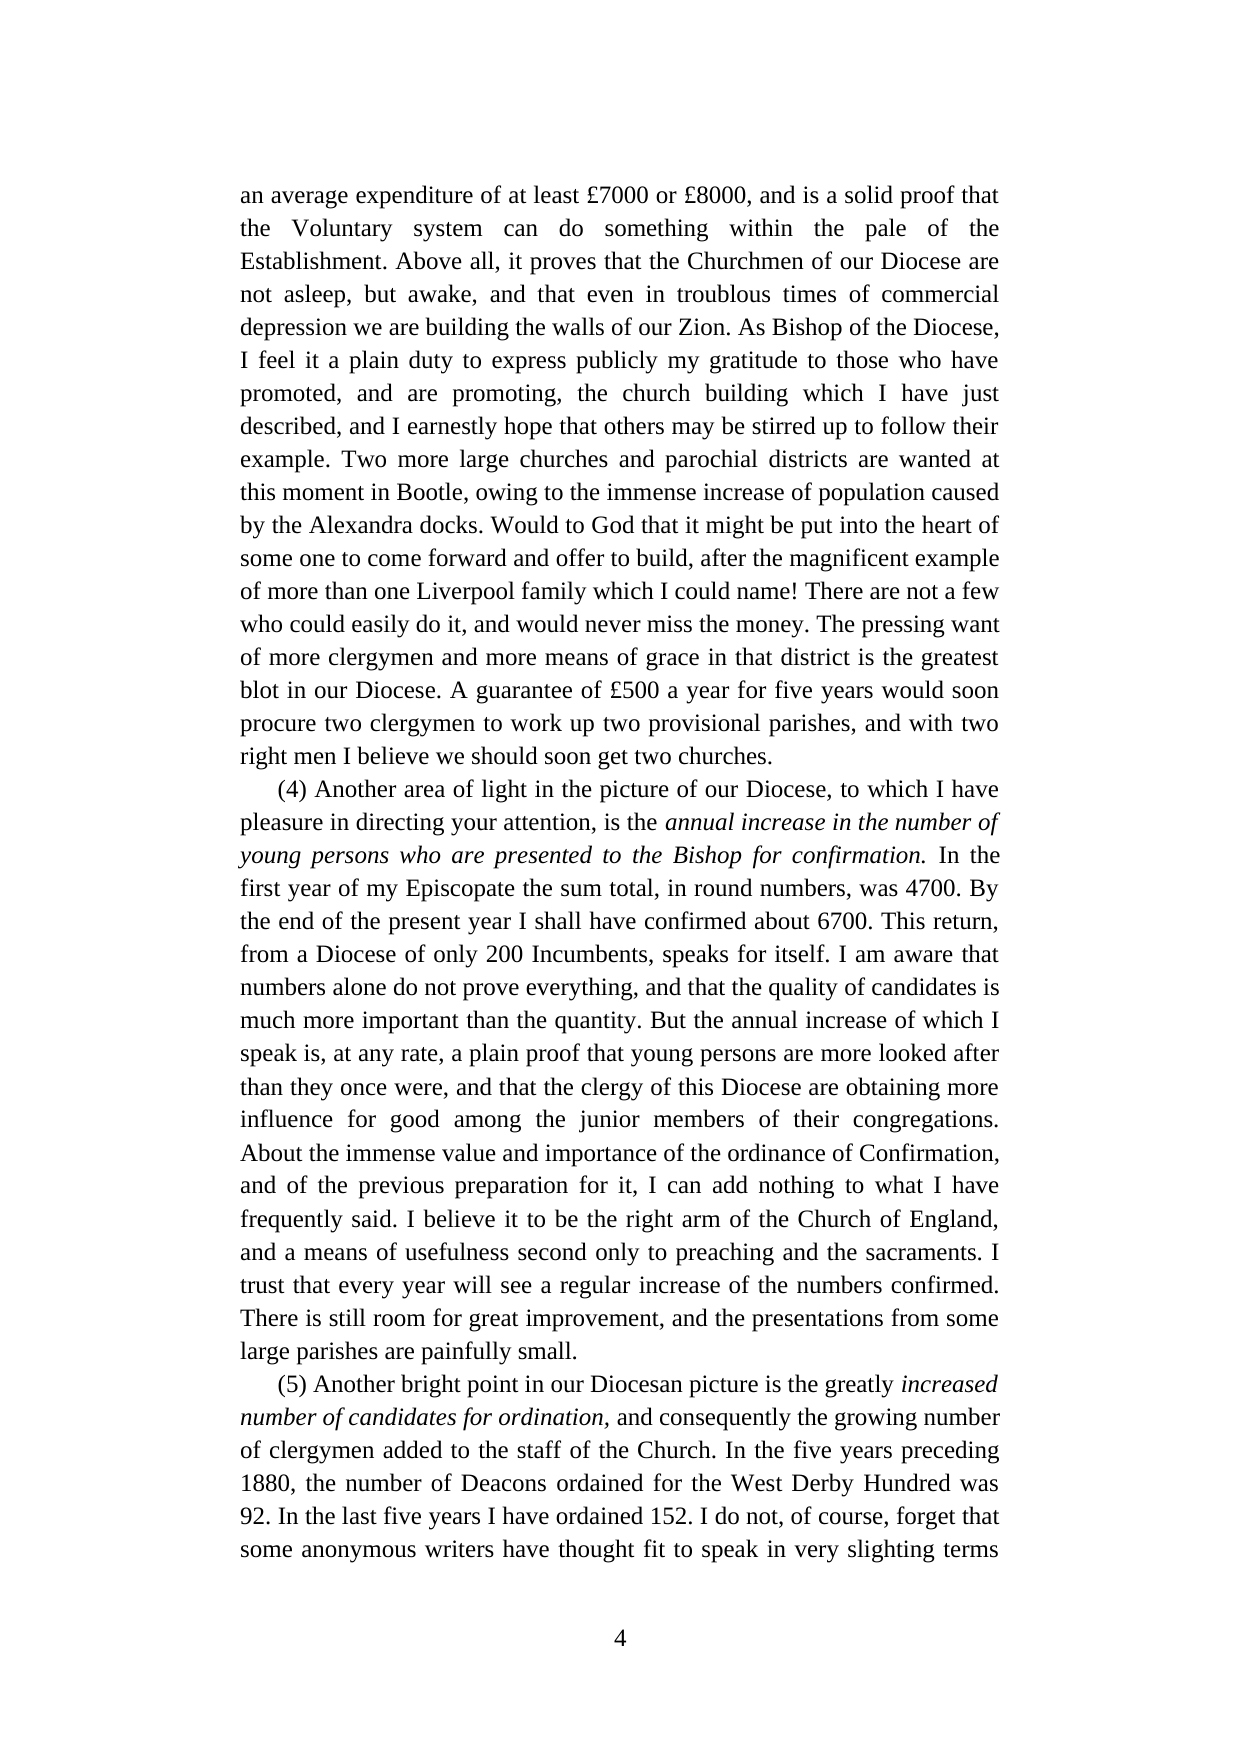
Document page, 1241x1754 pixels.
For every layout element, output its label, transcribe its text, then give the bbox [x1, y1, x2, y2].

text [240, 180, 1000, 770]
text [240, 1369, 1000, 1563]
text (4) Another area of light in the picture of our Diocese, to which I have pleasure in directing your attention, is the annual increase in the number of young persons who are presented to the Bishop for confirmation. In the first year of my Episcopate the sum total, in round numbers, was 4700. By the end of the present year I shall have confirmed about 6700. This return, from a Diocese of only 200 Incumbents, speaks for itself. I am aware that numbers alone do not prove everything, and that the quality of candidates is much more important than the quantity. But the annual increase of which I speak is, at any rate, a plain proof that young persons are more looked after than they once were, and that the clergy of this Diocese are obtaining more influence for good among the junior members of their congregations. About the immense value and importance of the ordinance of Confirmation, and of the previous preparation for it, I can add nothing to what I have frequently said. I believe it to be the right arm of the Church of England, and a means of usefulness second only to preaching and the sacraments. I trust that every year will see a regular increase of the numbers confirmed. There is still room for great improvement, and the presentations from some large parishes are painfully small. [240, 774, 1000, 1364]
